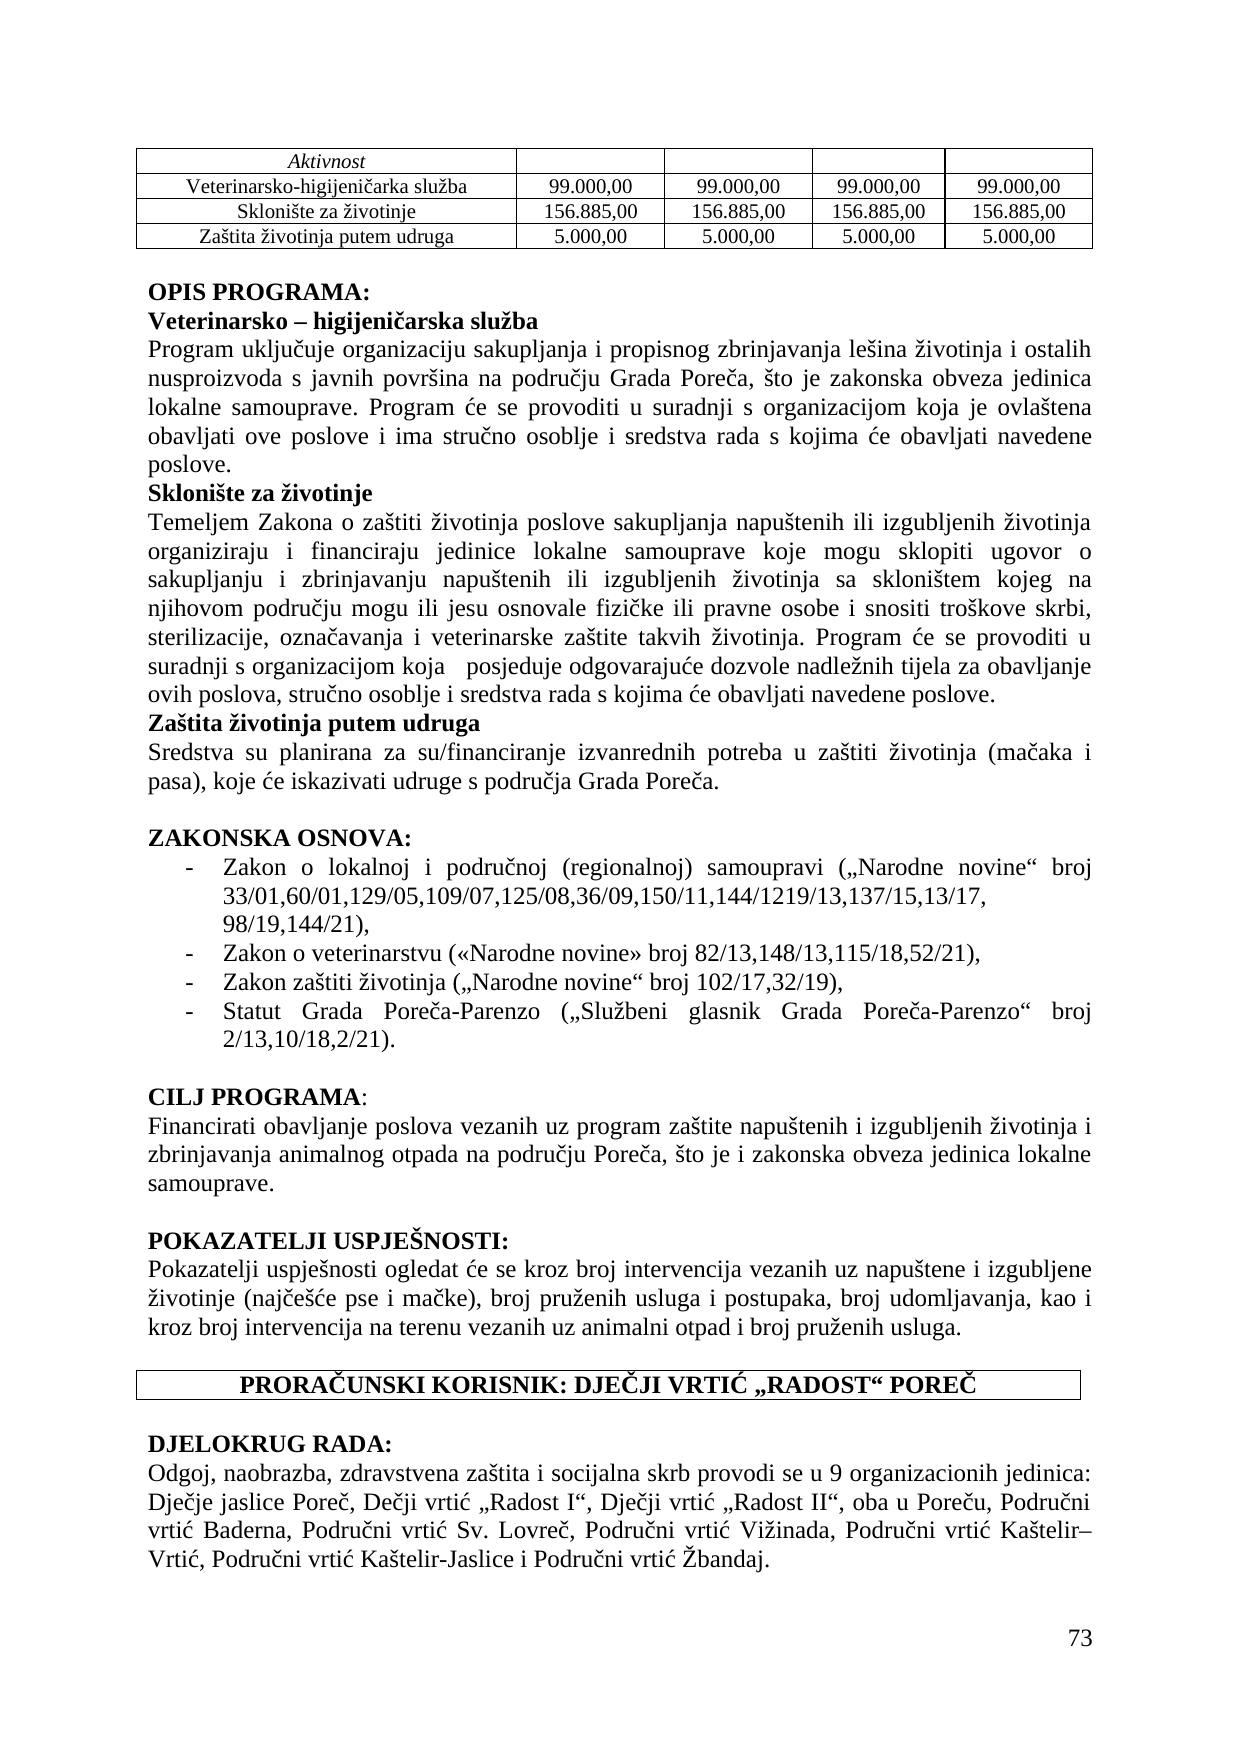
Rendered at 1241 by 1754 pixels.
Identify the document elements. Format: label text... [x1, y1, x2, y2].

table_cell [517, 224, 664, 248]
text Sklonište za životinje [148, 478, 1093, 507]
text Veterinarsko – higijeničarska služba [148, 306, 1093, 334]
text ZAKONSKA OSNOVA: [148, 823, 1093, 852]
text Odgoj, naobrazba, zdravstvena zaštita i socijalna skrb provodi se u 9 organizacionih jedinica: Dječje jaslice Poreč, Dečji vrtić „Radost I“, Dječji vrtić „Radost II“, oba u Poreču, Područni vrtić Baderna, Područni vrtić Sv. Lovreč, Područni vrtić Vižinada, Područni vrtić Kaštelir– Vrtić, Područni vrtić Kaštelir-Jaslice i Područni vrtić Žbandaj. [148, 1458, 1093, 1573]
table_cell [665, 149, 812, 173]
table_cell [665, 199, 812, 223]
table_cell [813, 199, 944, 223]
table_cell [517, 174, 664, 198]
text CILJ PROGRAMA: [148, 1082, 1093, 1111]
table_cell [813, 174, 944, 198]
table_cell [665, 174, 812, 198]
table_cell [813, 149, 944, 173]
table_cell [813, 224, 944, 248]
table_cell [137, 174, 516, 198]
list Zakon o veterinarstvu («Narodne novine» broj 82/13,148/13,115/18,52/21), [185, 938, 1093, 967]
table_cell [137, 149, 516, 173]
text DJELOKRUG RADA: [148, 1429, 1093, 1458]
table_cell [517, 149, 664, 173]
text POKAZATELJI USPJEŠNOSTI: [148, 1226, 1093, 1254]
text Pokazatelji uspješnosti ogledat će se kroz broj intervencija vezanih uz napuštene i izgubljene životinje (najčešće pse i mačke), broj pruženih usluga i postupaka, broj udomljavanja, kao i kroz broj intervencija na terenu vezanih uz animalni otpad i broj pruženih usluga. [148, 1254, 1093, 1341]
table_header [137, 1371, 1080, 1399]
list Statut Grada Poreča-Parenzo („Službeni glasnik Grada Poreča-Parenzo“ broj 2/13,10/18,2/21). [185, 996, 1093, 1053]
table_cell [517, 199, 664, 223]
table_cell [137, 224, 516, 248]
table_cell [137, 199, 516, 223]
text Temeljem Zakona o zaštiti životinja poslove sakupljanja napuštenih ili izgubljenih životinja organiziraju i financiraju jedinice lokalne samouprave koje mogu sklopiti ugovor o sakupljanju i zbrinjavanju napuštenih ili izgubljenih životinja sa skloništem kojeg na njihovom području mogu ili jesu osnovale fizičke ili pravne osobe i snositi troškove skrbi, sterilizacije, označavanja i veterinarske zaštite takvih životinja. Program će se provoditi u suradnji s organizacijom koja posjeduje odgovarajuće dozvole nadležnih tijela za obavljanje ovih poslova, stručno osoblje i sredstva rada s kojima će obavljati navedene poslove. [148, 507, 1093, 708]
text OPIS PROGRAMA: [148, 277, 1093, 306]
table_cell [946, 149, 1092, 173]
text Sredstva su planirana za su/financiranje izvanrednih potreba u zaštiti životinja (mačaka i pasa), koje će iskazivati udruge s područja Grada Poreča. [148, 737, 1093, 794]
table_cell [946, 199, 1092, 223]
list Zakon o lokalnoj i područnoj (regionalnoj) samoupravi („Narodne novine“ broj 33/01,60/01,129/05,109/07,125/08,36/09,150/11,144/1219/13,137/15,13/17, 98/19,144/21), [185, 852, 1093, 938]
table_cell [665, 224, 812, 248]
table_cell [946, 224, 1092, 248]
text Financirati obavljanje poslova vezanih uz program zaštite napuštenih i izgubljenih životinja i zbrinjavanja animalnog otpada na području Poreča, što je i zakonska obveza jedinica lokalne samouprave. [148, 1111, 1093, 1197]
text Program uključuje organizaciju sakupljanja i propisnog zbrinjavanja lešina životinja i ostalih nusproizvoda s javnih površina na području Grada Poreča, što je zakonska obveza jedinica lokalne samouprave. Program će se provoditi u suradnji s organizacijom koja je ovlaštena obavljati ove poslove i ima stručno osoblje i sredstva rada s kojima će obavljati navedene poslove. [148, 334, 1093, 478]
text Zaštita životinja putem udruga [148, 708, 1093, 737]
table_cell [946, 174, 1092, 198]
list Zakon zaštiti životinja („Narodne novine“ broj 102/17,32/19), [185, 967, 1093, 996]
